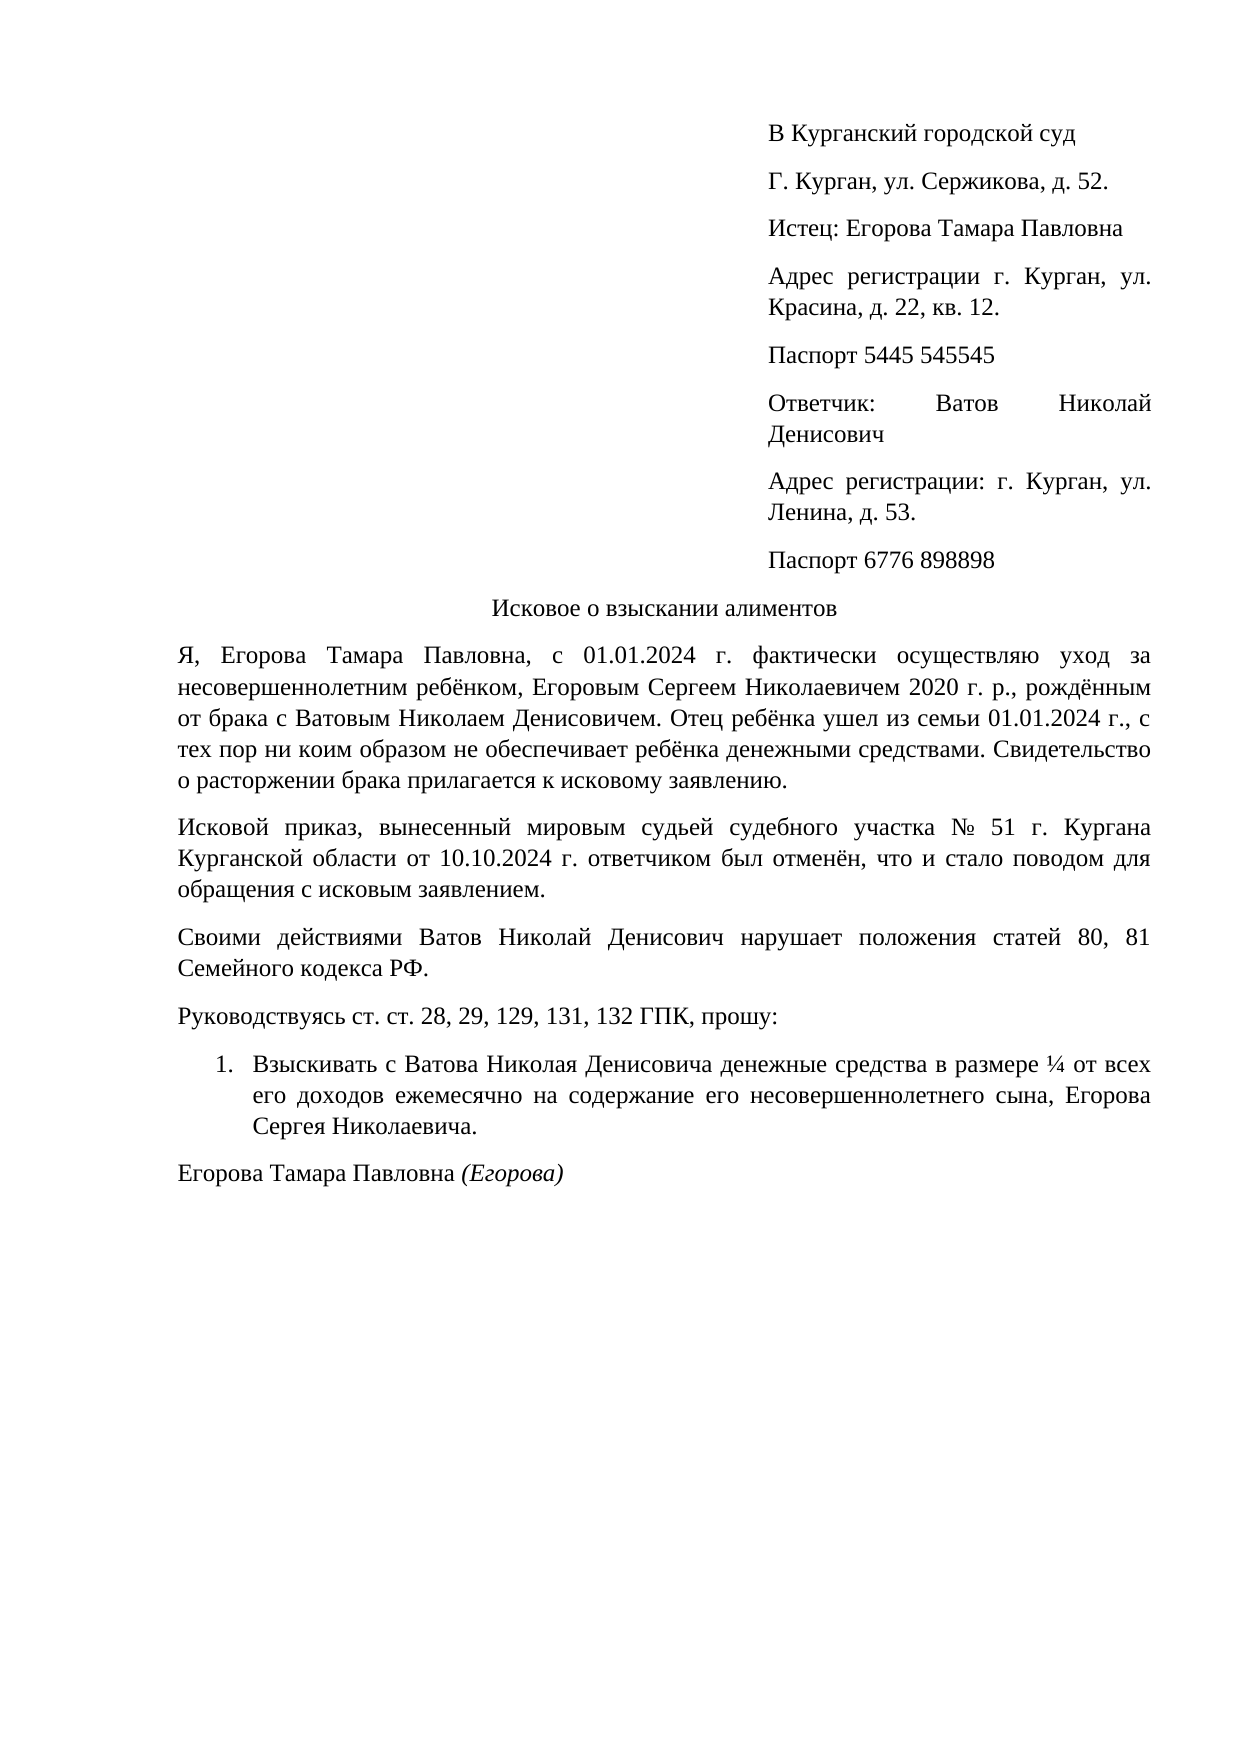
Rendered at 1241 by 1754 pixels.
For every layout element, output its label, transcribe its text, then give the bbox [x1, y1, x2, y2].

text Истец: Егорова Тамара Павловна [768, 213, 1152, 242]
text Исковой приказ, вынесенный мировым судьей судебного участка № 51 г. Кургана Курганской области от 10.10.2024 г. ответчиком был отменён, что и стало поводом для обращения с исковым заявлением. [177, 812, 1152, 903]
text Ответчик: Ватов Николай Денисович [768, 388, 1152, 447]
list Взыскивать с Ватова Николая Денисовича денежные средства в размере ¼ от всех его доходов ежемесячно на содержание его несовершеннолетнего сына, Егорова Сергея Николаевича. [215, 1049, 1152, 1139]
text Адрес регистрации: г. Курган, ул. Ленина, д. 53. [768, 466, 1152, 526]
text Паспорт 5445 545545 [768, 340, 1152, 369]
text Руководствуясь ст. ст. 28, 29, 129, 131, 132 ГПК, прошу: [177, 1001, 1152, 1030]
text Исковое о взыскании алиментов [177, 593, 1152, 622]
text В Курганский городской суд [768, 118, 1152, 147]
text Своими действиями Ватов Николай Денисович нарушает положения статей 80, 81 Семейного кодекса РФ. [177, 922, 1152, 982]
text Адрес регистрации г. Курган, ул. Красина, д. 22, кв. 12. [768, 261, 1152, 321]
text Г. Курган, ул. Сержикова, д. 52. [768, 166, 1152, 194]
text Паспорт 6776 898898 [768, 545, 1152, 574]
text Я, Егорова Тамара Павловна, с 01.01.2024 г. фактически осуществляю уход за несовершеннолетним ребёнком, Егоровым Сергеем Николаевичем 2020 г. р., рождённым от брака с Ватовым Николаем Денисовичем. Отец ребёнка ушел из семьи 01.01.2024 г., с тех пор ни коим образом не обеспечивает ребёнка денежными средствами. Свидетельство о расторжении брака прилагается к исковому заявлению. [177, 641, 1152, 793]
text Егорова Тамара Павловна (Егорова) [177, 1158, 1152, 1187]
